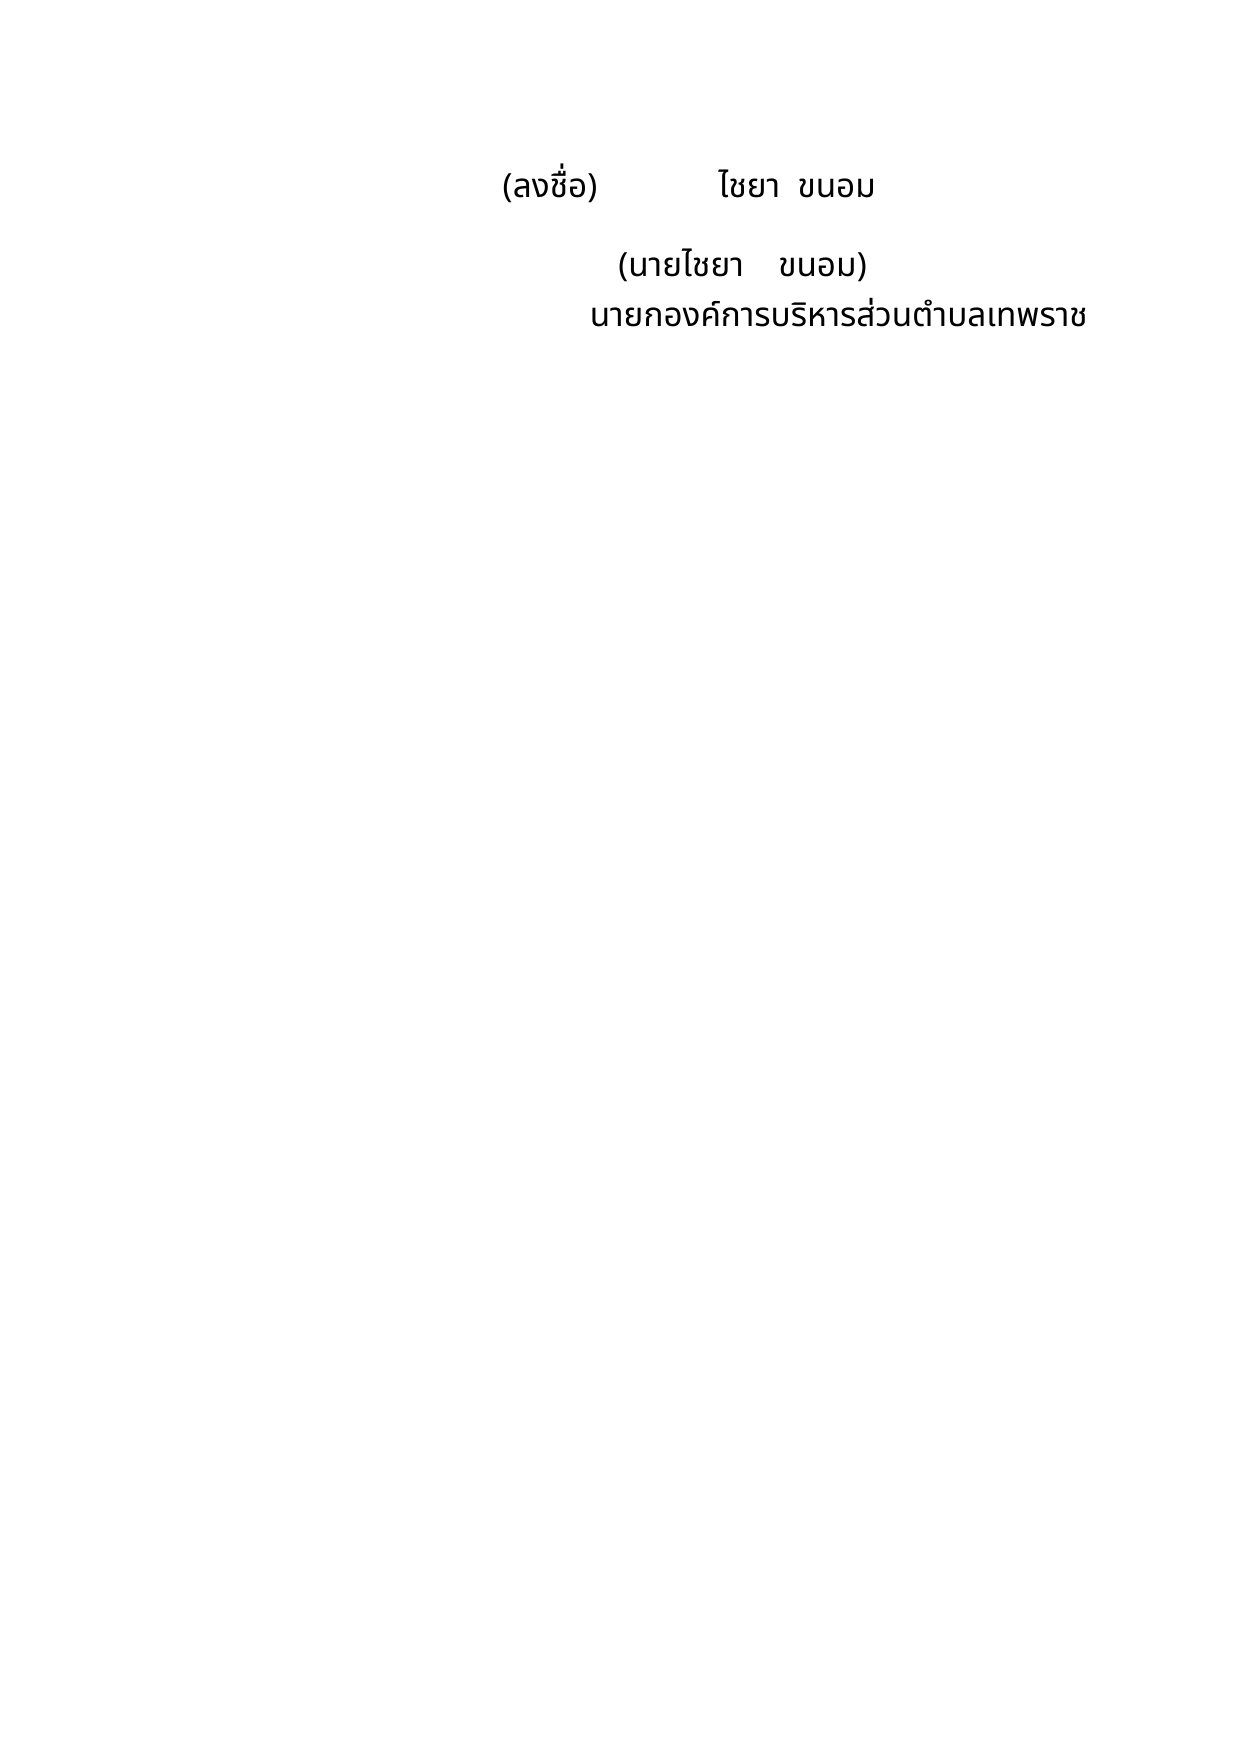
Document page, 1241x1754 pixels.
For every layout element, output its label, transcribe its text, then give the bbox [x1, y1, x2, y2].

text (นายไชยา ขนอม) [148, 241, 1137, 291]
text (ลงชื่อ) ไชยา ขนอม [148, 162, 1137, 212]
text นายกองค์การบริหารส่วนตำบลเทพราช [148, 291, 1137, 342]
